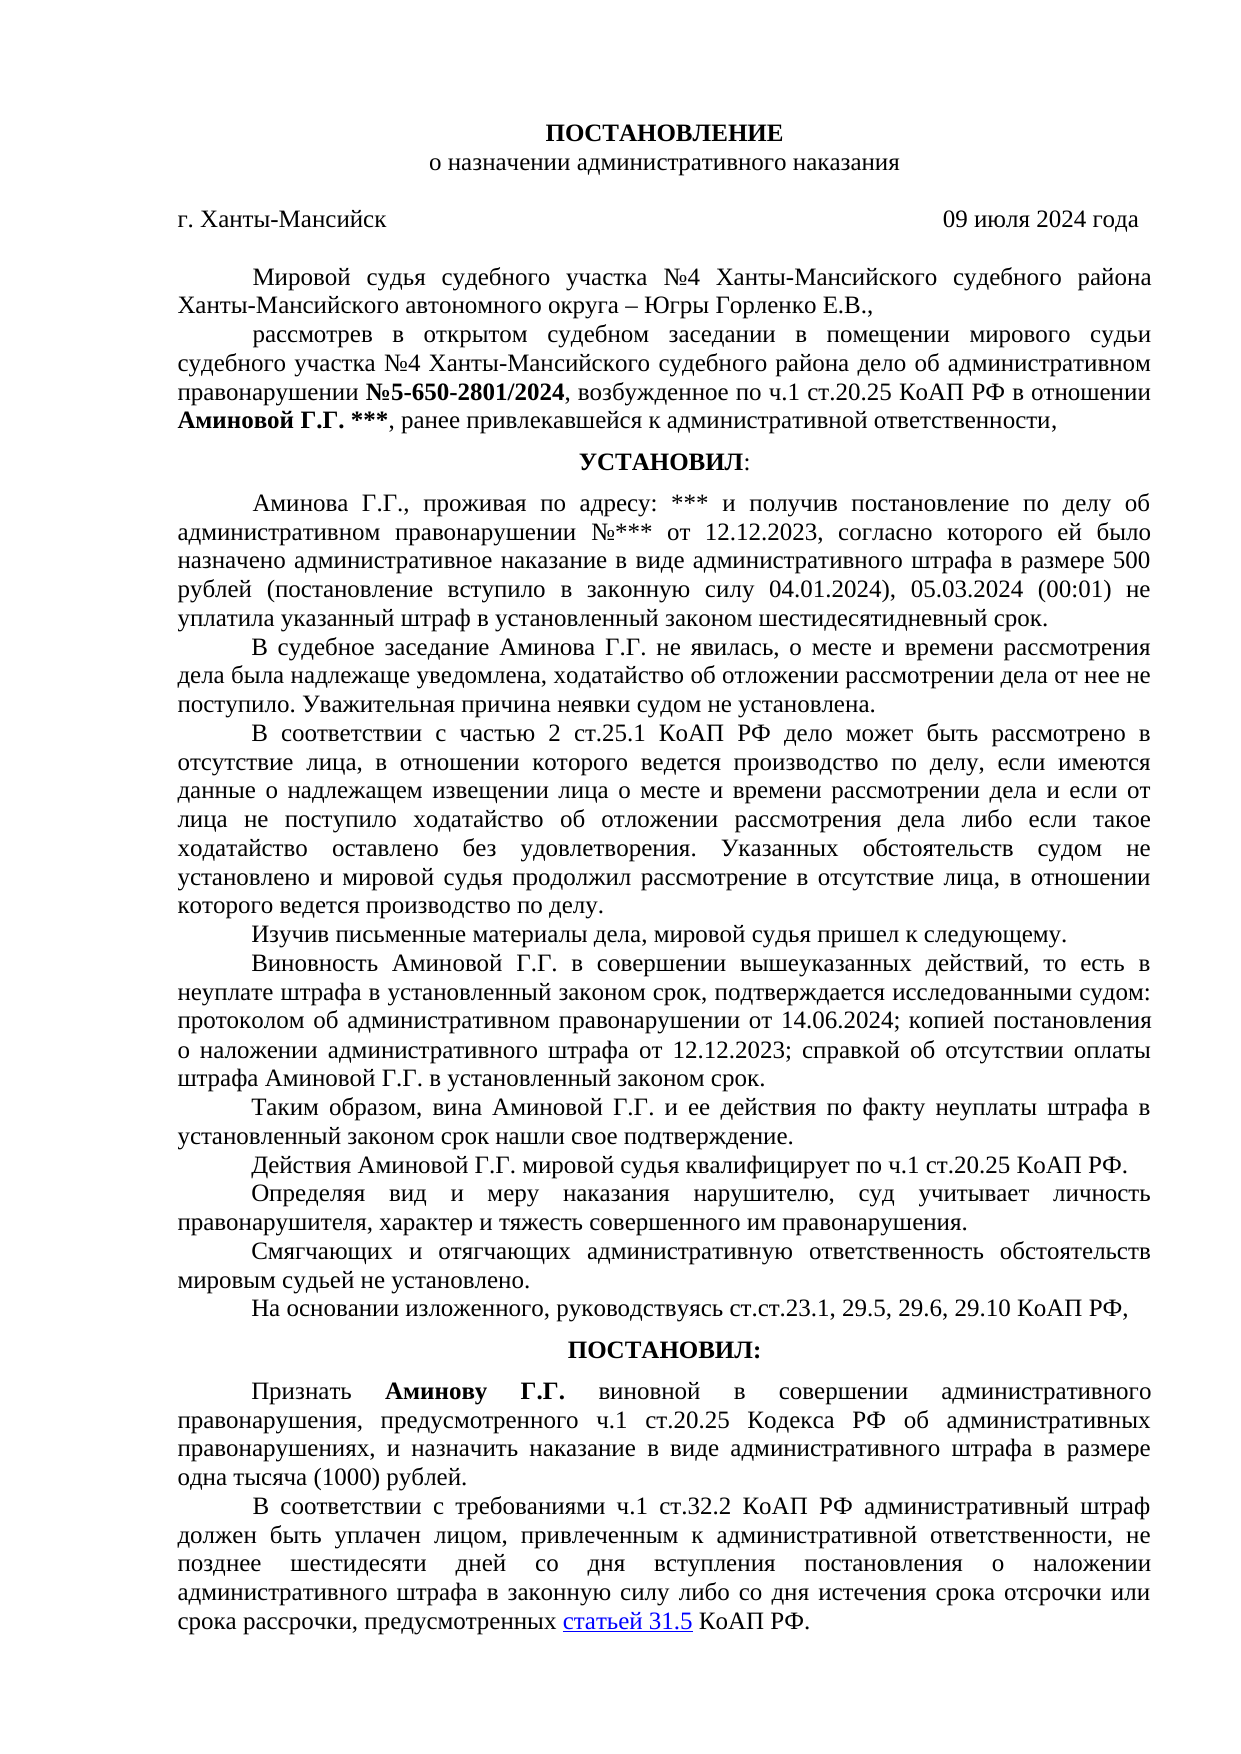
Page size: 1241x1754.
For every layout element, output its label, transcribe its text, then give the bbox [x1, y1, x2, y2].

text Таким образом, вина Аминовой Г.Г. и ее действия по факту неуплаты штрафа в установленный законом срок нашли свое подтверждение. [177, 1092, 1152, 1150]
text о назначении административного наказания [177, 147, 1152, 176]
text В соответствии с частью 2 ст.25.1 КоАП РФ дело может быть рассмотрено в отсутствие лица, в отношении которого ведется производство по делу, если имеются данные о надлежащем извещении лица о месте и времени рассмотрении дела и если от лица не поступило ходатайство об отложении рассмотрения дела либо если такое ходатайство оставлено без удовлетворения. Указанных обстоятельств судом не установлено и мировой судья продолжил рассмотрение в отсутствие лица, в отношении которого ведется производство по делу. [177, 718, 1152, 919]
text В соответствии с требованиями ч.1 ст.32.2 КоАП РФ административный штраф должен быть уплачен лицом, привлеченным к административной ответственности, не позднее шестидесяти дней со дня вступления постановления о наложении административного штрафа в законную силу либо со дня истечения срока отсрочки или срока рассрочки, предусмотренных статьей 31.5 КоАП РФ. [177, 1491, 1152, 1635]
text Виновность Аминовой Г.Г. в совершении вышеуказанных действий, то есть в неуплате штрафа в установленный законом срок, подтверждается исследованными судом: протоколом об административном правонарушении от 14.06.2024; копией постановления о наложении административного штрафа от 12.12.2023; справкой об отсутствии оплаты штрафа Аминовой Г.Г. в установленный законом срок. [177, 948, 1152, 1092]
text Смягчающих и отягчающих административную ответственность обстоятельств мировым судьей не установлено. [177, 1236, 1152, 1293]
text В судебное заседание Аминова Г.Г. не явилась, о месте и времени рассмотрения дела была надлежаще уведомлена, ходатайство об отложении рассмотрении дела от нее не поступило. Уважительная причина неявки судом не установлена. [177, 632, 1152, 718]
text Определяя вид и меру наказания нарушителю, суд учитывает личность правонарушителя, характер и тяжесть совершенного им правонарушения. [177, 1178, 1152, 1236]
text ПОСТАНОВИЛ: [177, 1335, 1152, 1363]
text УСТАНОВИЛ: [177, 447, 1152, 476]
text рассмотрев в открытом судебном заседании в помещении мирового судьи судебного участка №4 Ханты-Мансийского судебного района дело об административном правонарушении №5-650-2801/2024, возбужденное по ч.1 ст.20.25 КоАП РФ в отношении Аминовой Г.Г. ***, ранее привлекавшейся к административной ответственности, [177, 319, 1152, 434]
text Изучив письменные материалы дела, мировой судья пришел к следующему. [177, 919, 1152, 948]
text На основании изложенного, руководствуясь ст.ст.23.1, 29.5, 29.6, 29.10 КоАП РФ, [177, 1293, 1152, 1322]
text Мировой судья судебного участка №4 Ханты-Мансийского судебного района Ханты-Мансийского автономного округа – Югры Горленко Е.В., [177, 262, 1152, 319]
text Действия Аминовой Г.Г. мировой судья квалифицирует по ч.1 ст.20.25 КоАП РФ. [177, 1150, 1152, 1178]
text ПОСТАНОВЛЕНИЕ [177, 118, 1152, 147]
text г. Ханты-Мансийск 09 июля 2024 года [177, 204, 1152, 233]
text Аминова Г.Г., проживая по адресу: *** и получив постановление по делу об административном правонарушении №*** от 12.12.2023, согласно которого ей было назначено административное наказание в виде административного штрафа в размере 500 рублей (постановление вступило в законную силу 04.01.2024), 05.03.2024 (00:01) не уплатила указанный штраф в установленный законом шестидесятидневный срок. [177, 488, 1152, 632]
text Признать Аминову Г.Г. виновной в совершении административного правонарушения, предусмотренного ч.1 ст.20.25 Кодекса РФ об административных правонарушениях, и назначить наказание в виде административного штрафа в размере одна тысяча (1000) рублей. [177, 1376, 1152, 1491]
